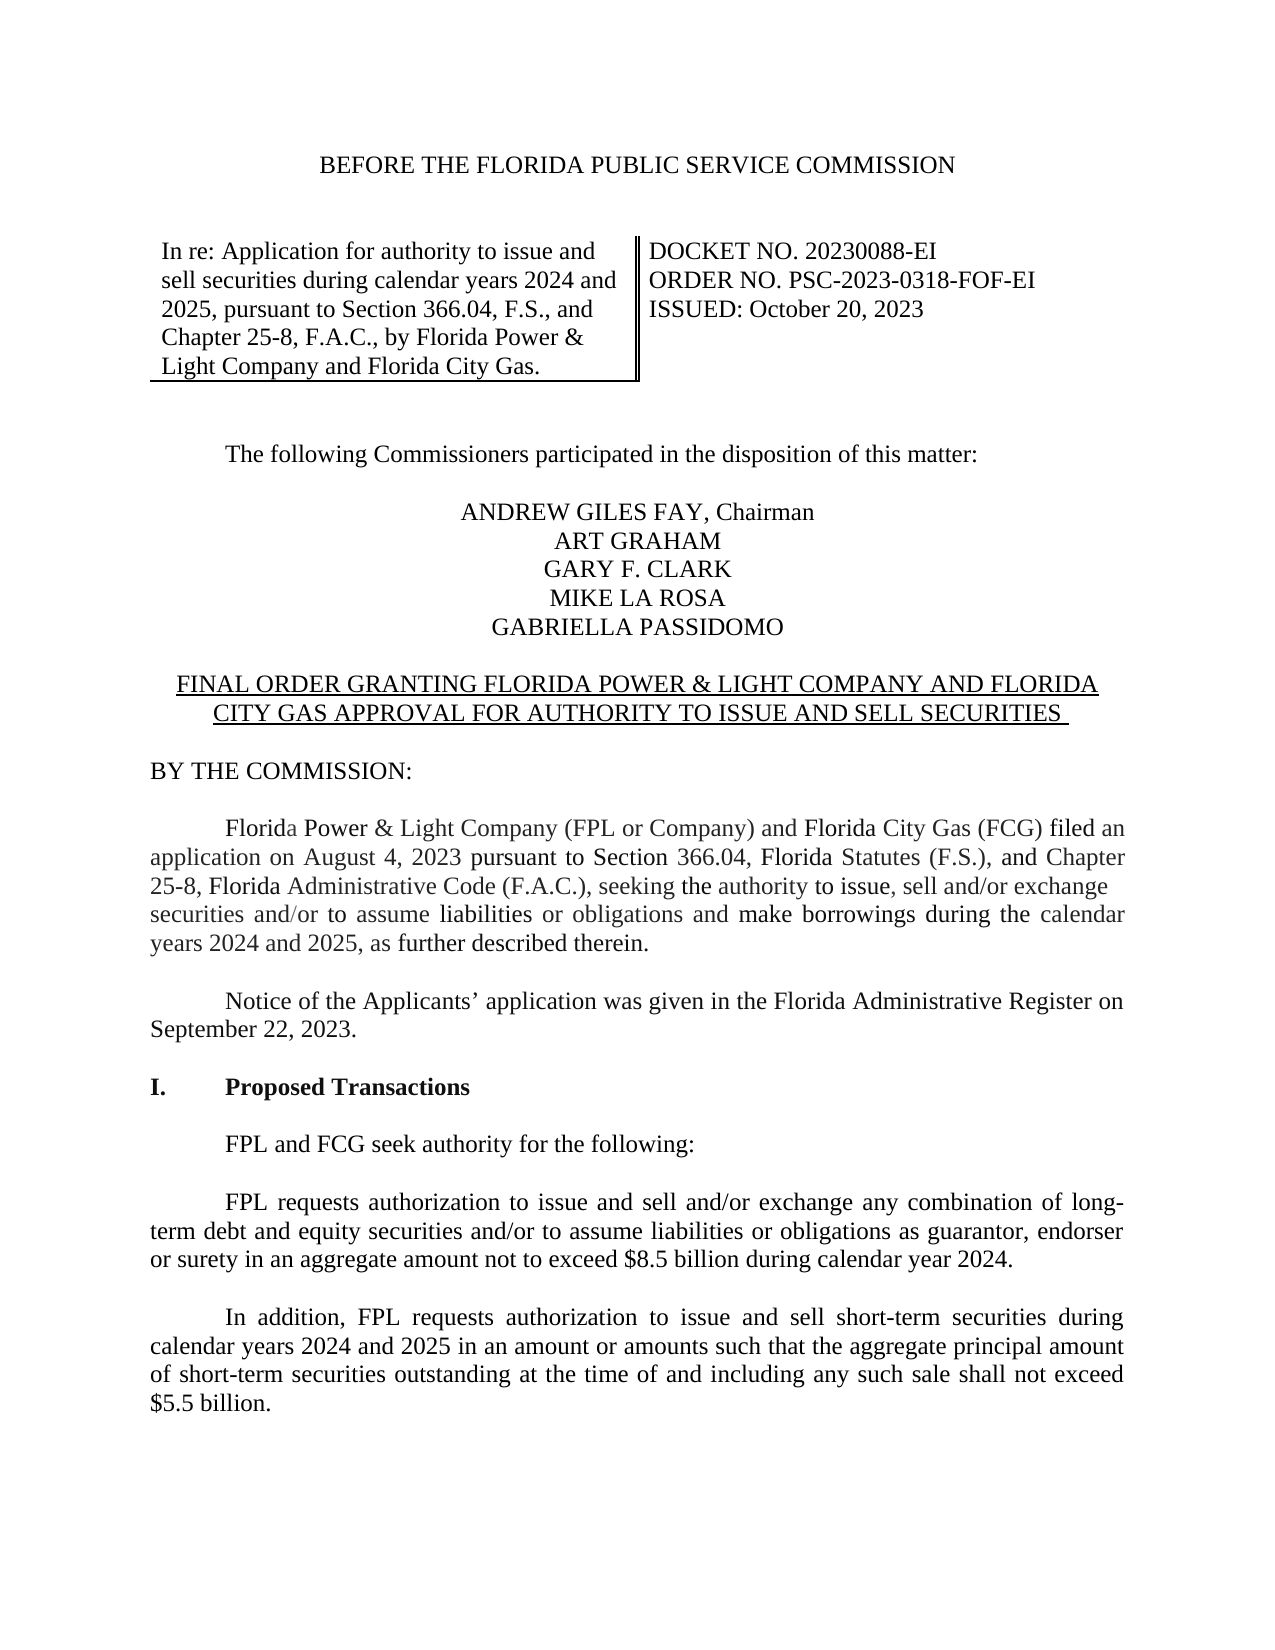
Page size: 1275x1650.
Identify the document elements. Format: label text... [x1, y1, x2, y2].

text The following Commissioners participated in the disposition of this matter: [150, 439, 1125, 468]
text Florida Power & Light Company (FPL or Company) and Florida City Gas (FCG) filed an application on August 4, 2023 pursuant to Section 366.04, Florida Statutes (F.S.), and Chapter 25-8, Florida Administrative Code (F.A.C.), seeking the authority to issue, sell and/or exchange [150, 813, 1125, 899]
table_header DOCKET NO. 20230088-EI ORDER NO. PSC-2023-0318-FOF-EI ISSUED: October 20, 2023 [640, 236, 1125, 380]
text ANDREW GILES FAY, Chairman [150, 497, 1125, 526]
text Notice of the Applicants’ application was given in the Florida Administrative Register on September 22, 2023. [150, 986, 1125, 1043]
text securities and/or to assume liabilities or obligations and make borrowings during the calendar years 2024 and 2025, as further described therein. [150, 899, 1125, 957]
text FINAL ORDER GRANTING FLORIDA POWER & LIGHT COMPANY AND FLORIDA [150, 669, 1125, 698]
table_header In re: Application for authority to issue and sell securities during calendar years 2024 and 2025, pursuant to Section 366.04, F.S., and Chapter 25-8, F.A.C., by Florida Power & Light Company and Florida City Gas. [150, 236, 635, 380]
text CITY GAS APPROVAL FOR AUTHORITY TO ISSUE AND SELL SECURITIES [150, 698, 1125, 727]
subtitle BEFORE THE FLORIDA PUBLIC SERVICE COMMISSION [150, 150, 1125, 179]
text BY THE COMMISSION: [150, 756, 1125, 784]
text I. Proposed Transactions [150, 1072, 1125, 1101]
text MIKE LA ROSA [150, 583, 1125, 612]
text FPL and FCG seek authority for the following: [150, 1129, 1125, 1158]
text GARY F. CLARK [150, 554, 1125, 583]
text ART GRAHAM [150, 526, 1125, 554]
text GABRIELLA PASSIDOMO [150, 612, 1125, 641]
text In addition, FPL requests authorization to issue and sell short-term securities during calendar years 2024 and 2025 in an amount or amounts such that the aggregate principal amount of short-term securities outstanding at the time of and including any such sale shall not exceed $5.5 billion. [150, 1302, 1125, 1417]
text FPL requests authorization to issue and sell and/or exchange any combination of long-term debt and equity securities and/or to assume liabilities or obligations as guarantor, endorser or surety in an aggregate amount not to exceed $8.5 billion during calendar year 2024. [150, 1187, 1125, 1273]
